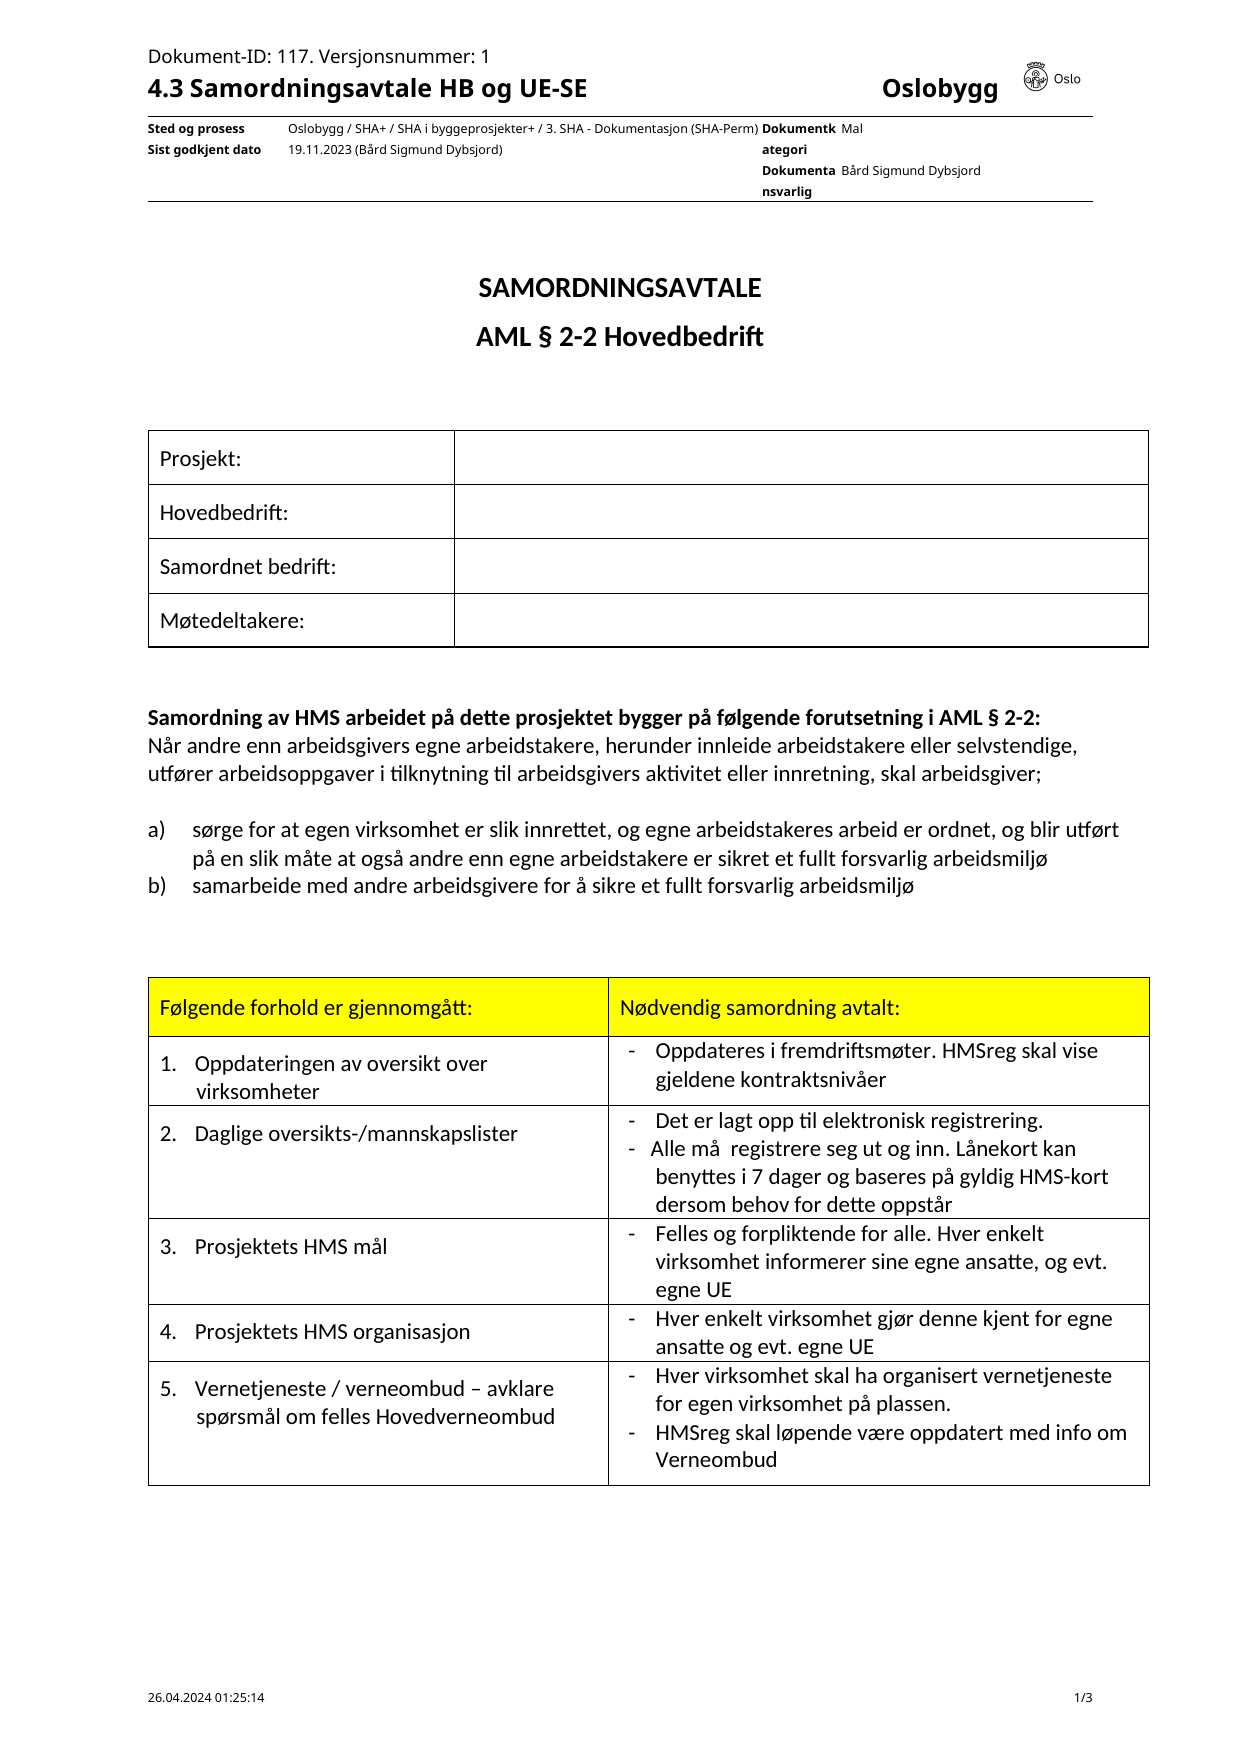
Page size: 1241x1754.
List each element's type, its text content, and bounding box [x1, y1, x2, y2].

table_cell 1. Oppdateringen av oversikt over virksomheter [149, 1037, 608, 1105]
table_cell Hver virksomhet skal ha organisert vernetjeneste for egen virksomhet på plassen. HMSreg skal løpende være oppdatert med info om Verneombud [609, 1362, 1149, 1484]
table_cell [455, 594, 1148, 646]
table_cell [455, 539, 1148, 592]
table_cell 3. Prosjektets HMS mål [149, 1219, 608, 1303]
table_cell Hovedbedrift: [149, 485, 454, 538]
table_cell Møtedeltakere: [149, 594, 454, 646]
table_cell Oppdateres i fremdriftsmøter. HMSreg skal vise gjeldene kontraktsnivåer [609, 1037, 1149, 1105]
text SAMORDNINGSAVTALE [148, 269, 1092, 305]
table_cell [455, 485, 1148, 538]
picture [1009, 47, 1095, 106]
text Samordning av HMS arbeidet på dette prosjektet bygger på følgende forutsetning i AML § 2-2: [148, 703, 1092, 732]
table_cell - Hver enkelt virksomhet gjør denne kjent for egne ansatte og evt. egne UE [609, 1305, 1149, 1361]
table_cell 2. Daglige oversikts-/mannskapslister [149, 1106, 608, 1218]
table_cell 4. Prosjektets HMS organisasjon [149, 1305, 608, 1361]
table_header [455, 431, 1148, 484]
text a) sørge for at egen virksomhet er slik innrettet, og egne arbeidstakeres arbeid er ordnet, og blir utført på en slik måte at også andre enn egne arbeidstakere er sikret et fullt forsvarlig arbeidsmiljø [148, 816, 1137, 872]
text b) samarbeide med andre arbeidsgivere for å sikre et fullt forsvarlig arbeidsmiljø [148, 872, 1092, 900]
table_cell - Felles og forpliktende for alle. Hver enkelt virksomhet informerer sine egne ansatte, og evt. egne UE [609, 1219, 1149, 1303]
text AML § 2-2 Hovedbedrift [148, 318, 1092, 353]
table_cell Samordnet bedrift: [149, 539, 454, 592]
table_header Følgende forhold er gjennomgått: [149, 978, 608, 1036]
text Når andre enn arbeidsgivers egne arbeidstakere, herunder innleide arbeidstakere eller selvstendige, utfører arbeidsoppgaver i tilknytning til arbeidsgivers aktivitet eller innretning, skal arbeidsgiver; [148, 732, 1092, 816]
table_cell 5. Vernetjeneste / verneombud – avklare spørsmål om felles Hovedverneombud [149, 1362, 608, 1484]
table_header Nødvendig samordning avtalt: [609, 978, 1149, 1036]
table_header Prosjekt: [149, 431, 454, 484]
table_cell - Det er lagt opp til elektronisk registrering. - Alle må registrere seg ut og inn. Lånekort kan benyttes i 7 dager og baseres på gyldig HMS-kort dersom behov for dette oppstår [609, 1106, 1149, 1218]
